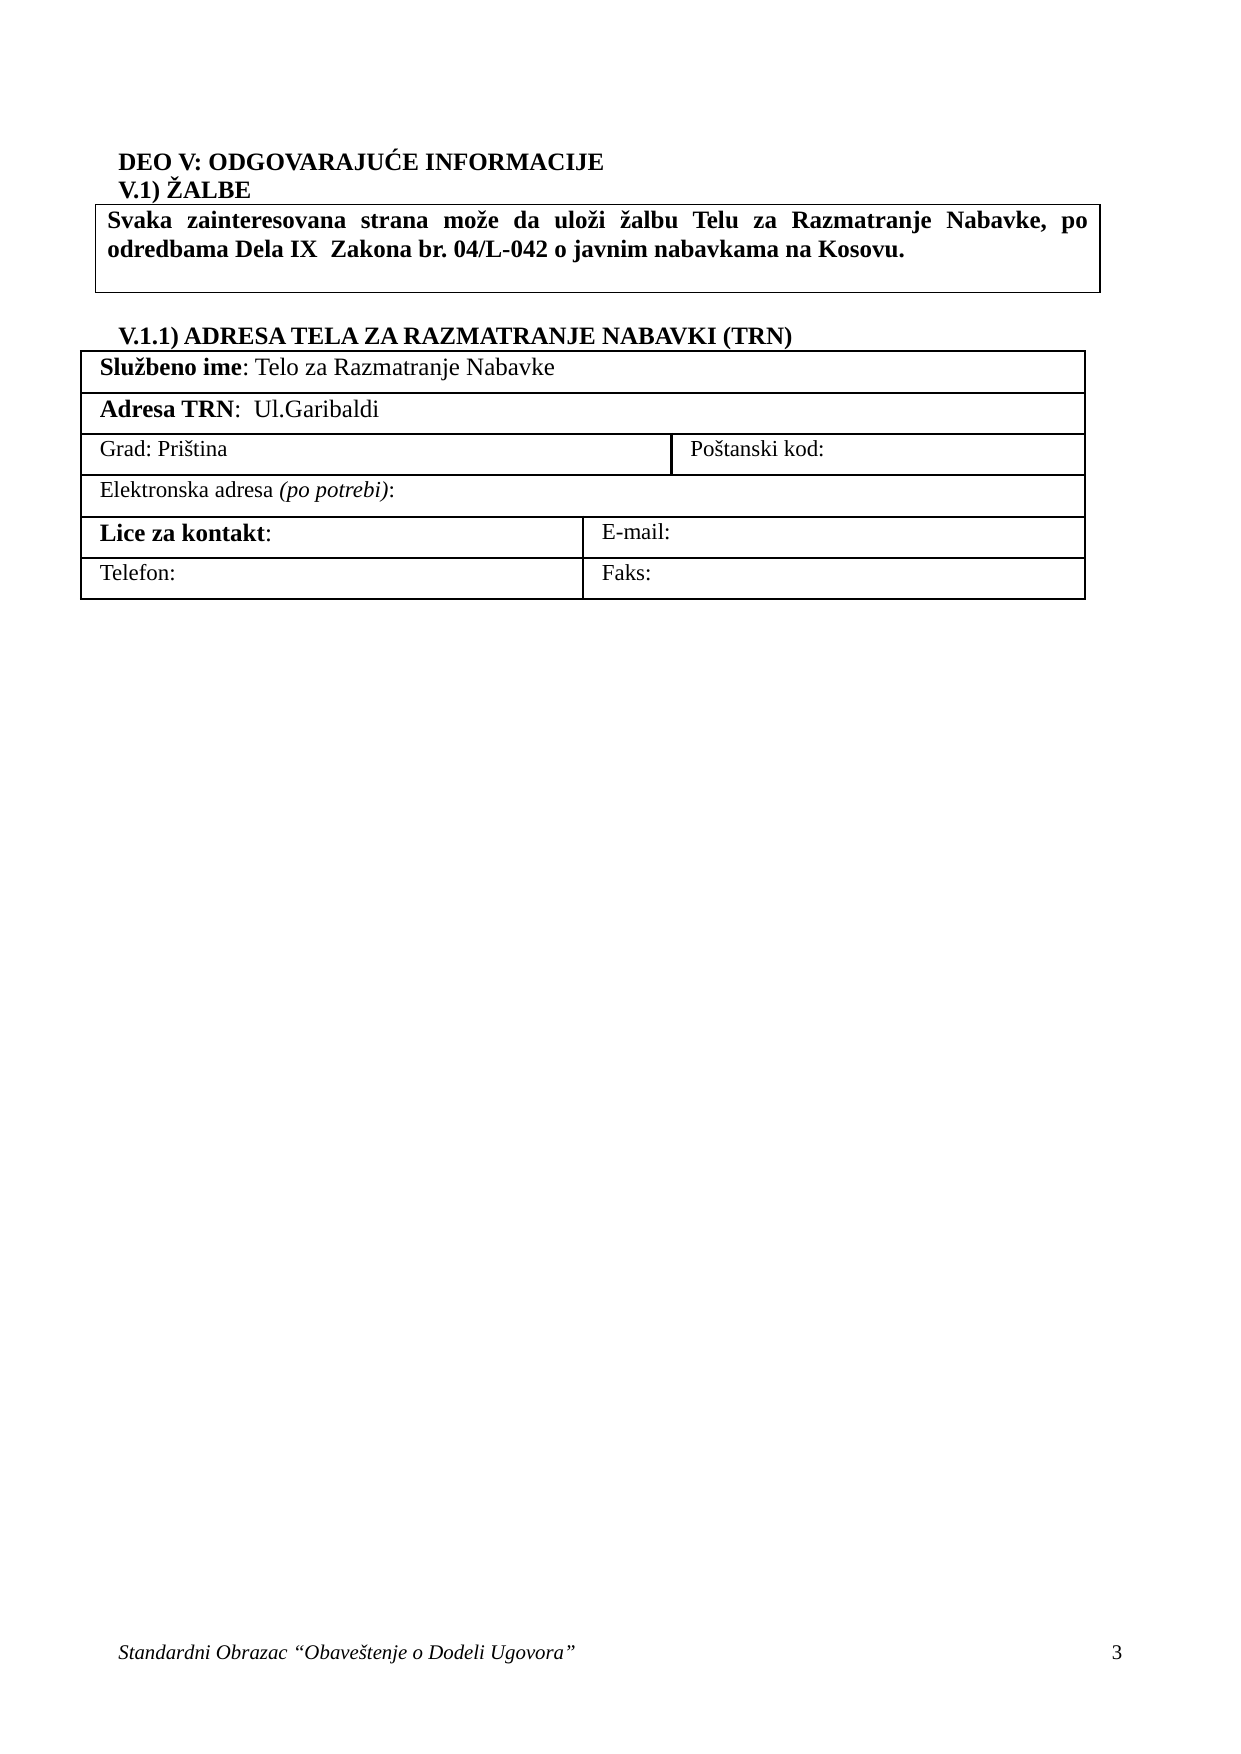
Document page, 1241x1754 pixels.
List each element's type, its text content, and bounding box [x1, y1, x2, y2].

table_header Službeno ime: Telo za Razmatranje Nabavke [82, 352, 1084, 392]
table_cell Grad: Priština [82, 435, 670, 474]
table_cell Elektronska adresa (po potrebi): [82, 476, 1084, 516]
text DEO V: ODGOVARAJUĆE INFORMACIJE [118, 147, 1122, 176]
table_cell Telefon: [82, 559, 582, 598]
table_cell Poštanski kod: [673, 435, 1084, 474]
table_cell Faks: [584, 559, 1084, 598]
text V.1.1) ADRESA TELA ZA RAZMATRANJE NABAVKI (TRN) [118, 321, 1122, 350]
table_cell E-mail: [584, 518, 1084, 557]
table_cell Lice za kontakt: [82, 518, 582, 557]
table_cell Adresa TRN: Ul.Garibaldi [82, 394, 1084, 433]
table_header Svaka zainteresovana strana može da uloži žalbu Telu za Razmatranje Nabavke, po odredbama Dela IX Zakona br. 04/L-042 o javnim nabavkama na Kosovu. [96, 205, 1099, 292]
text V.1) ŽALBE [118, 176, 1122, 204]
